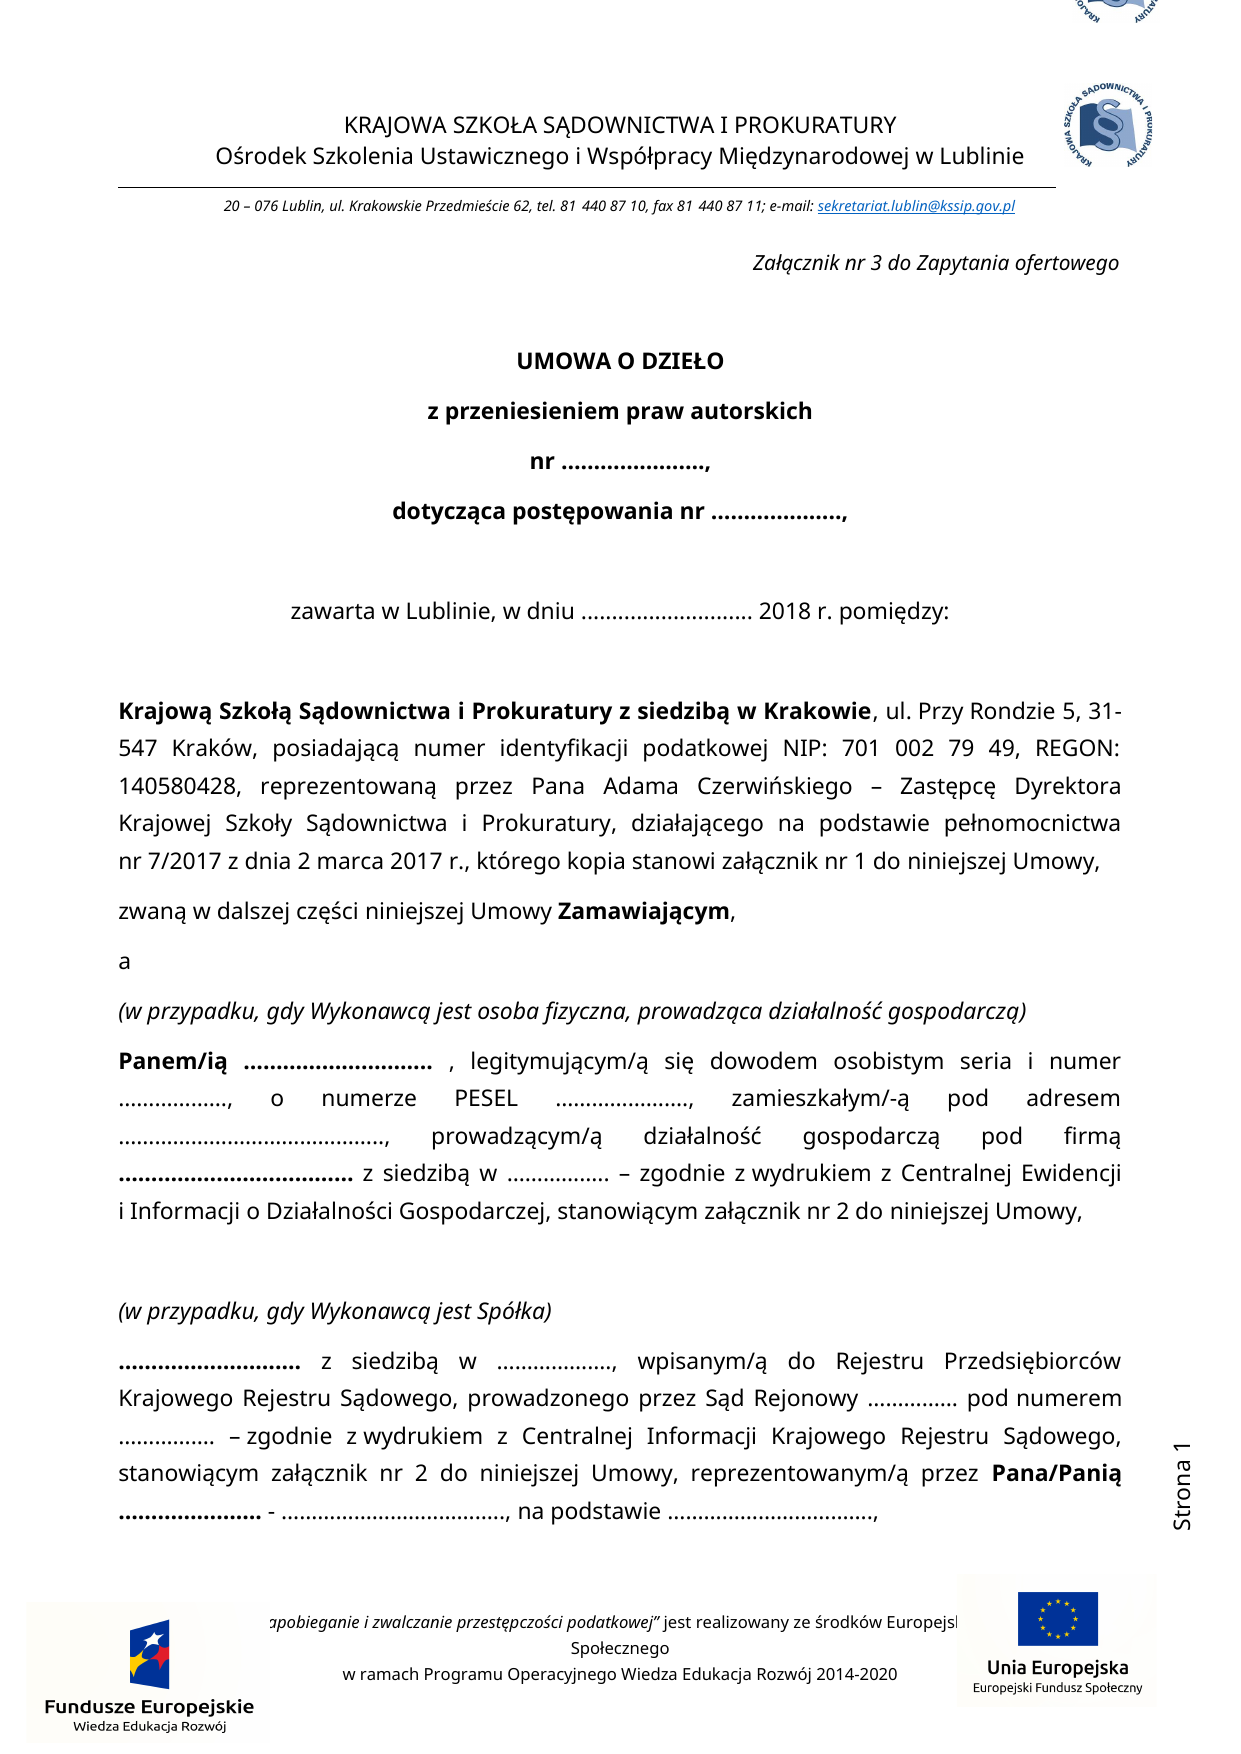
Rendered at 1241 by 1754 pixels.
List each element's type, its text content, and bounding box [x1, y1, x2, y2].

text dotycząca postępowania nr ……………….., [118, 495, 1122, 526]
text zawarta w Lublinie, w dniu ............................ 2018 r. pomiędzy: [118, 595, 1122, 626]
text (w przypadku, gdy Wykonawcą jest osoba fizyczna, prowadząca działalność gospodarczą) [118, 995, 1122, 1026]
text nr …………………., [118, 445, 1122, 476]
text …………………….... z siedzibą w ………………., wpisanym/ą do Rejestru Przedsiębiorców Krajowego Rejestru Sądowego, prowadzonego przez Sąd Rejonowy …………… pod numerem ……………. – zgodnie z wydrukiem z Centralnej Informacji Krajowego Rejestru Sądowego, stanowiącym załącznik nr 2 do niniejszej Umowy, reprezentowanym/ą przez Pana/Panią …………………. - ……………………..……….., na podstawie ……………………………., [118, 1345, 1122, 1526]
text Panem/ią ……………………….. , legitymującym/ą się dowodem osobistym seria i numer ………………, o numerze PESEL …………………., zamieszkałym/-ą pod adresem …………………………………….., prowadzącym/ą działalność gospodarczą pod firmą ……………………………… z siedzibą w …………….. – zgodnie z wydrukiem z Centralnej Ewidencji i Informacji o Działalności Gospodarczej, stanowiącym załącznik nr 2 do niniejszej Umowy, [118, 1045, 1122, 1226]
text Załącznik nr 3 do Zapytania ofertowego [118, 248, 1122, 277]
text a [118, 945, 1122, 976]
picture [956, 1574, 1157, 1707]
picture [26, 1602, 270, 1743]
text (w przypadku, gdy Wykonawcą jest Spółka) [118, 1295, 1122, 1326]
picture [1064, 83, 1153, 167]
text Krajową Szkołą Sądownictwa i Prokuratury z siedzibą w Krakowie, ul. Przy Rondzie 5, 31-547 Kraków, posiadającą numer identyfikacji podatkowej NIP: 701 002 79 49, REGON: 140580428, reprezentowaną przez Pana Adama Czerwińskiego – Zastępcę Dyrektora Krajowej Szkoły Sądownictwa i Prokuratury, działającego na podstawie pełnomocnictwa nr 7/2017 z dnia 2 marca 2017 r., którego kopia stanowi załącznik nr 1 do niniejszej Umowy, [118, 695, 1122, 876]
text zwaną w dalszej części niniejszej Umowy Zamawiającym, [118, 895, 1122, 926]
picture [1072, 0, 1161, 23]
text UMOWA O DZIEŁO [118, 345, 1122, 376]
text z przeniesieniem praw autorskich [118, 395, 1122, 426]
